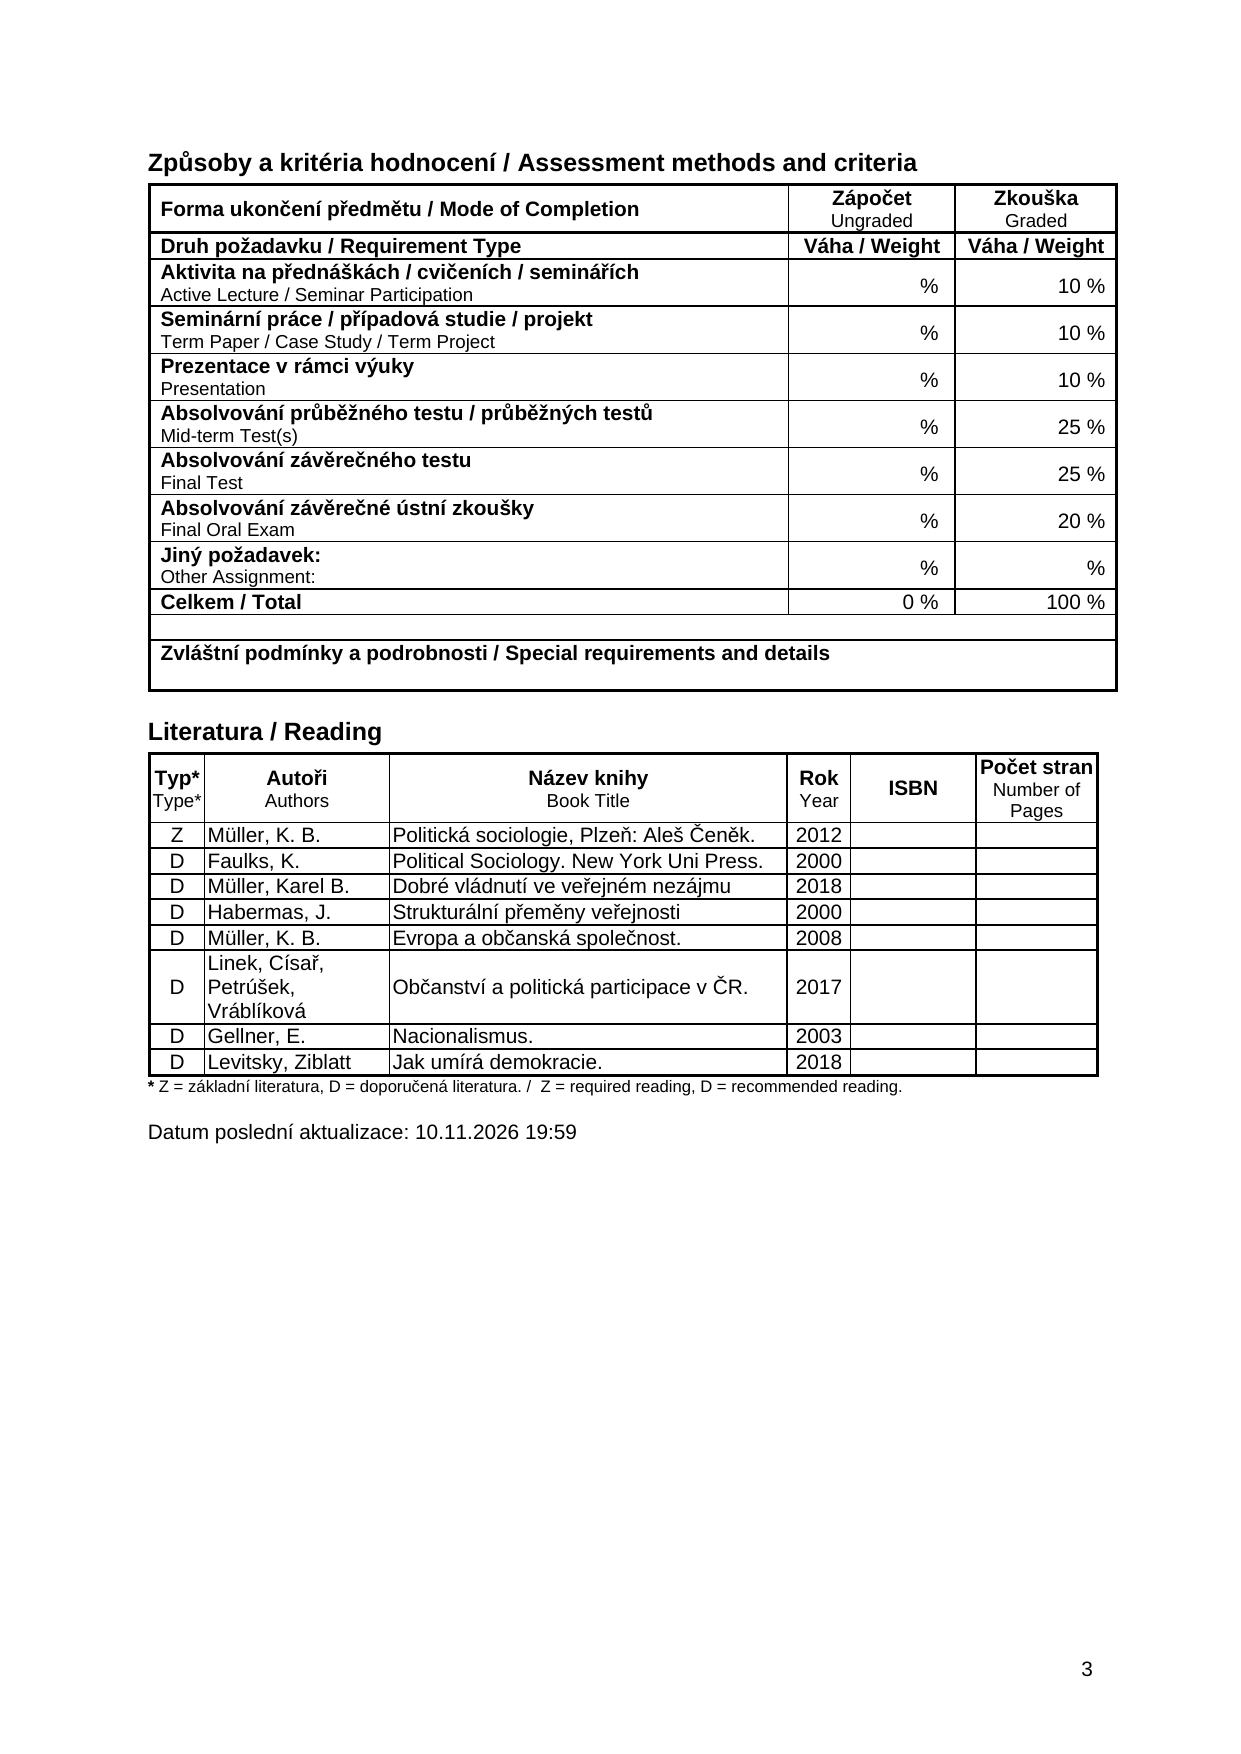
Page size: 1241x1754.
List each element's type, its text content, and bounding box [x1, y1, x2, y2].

table_cell Druh požadavku / Requirement Type [151, 234, 788, 258]
table_cell Váha / Weight [956, 234, 1115, 258]
table_header Název knihy Book Title [390, 755, 786, 822]
table_cell Gellner, E. [205, 1025, 389, 1048]
table_cell % [789, 260, 954, 305]
table_cell [851, 823, 975, 847]
table_cell Müller, K. B. [205, 823, 389, 847]
table_cell Strukturální přeměny veřejnosti [390, 900, 786, 924]
table_cell Faulks, K. [205, 849, 389, 873]
table_cell 2003 [788, 1025, 850, 1048]
table_cell % [789, 542, 954, 588]
table_cell [977, 951, 1096, 1023]
table_cell [977, 1050, 1096, 1074]
table_cell Zvláštní podmínky a podrobnosti / Special requirements and details [151, 641, 1115, 688]
table_cell 10 % [956, 260, 1115, 305]
table_cell Nacionalismus. [390, 1025, 786, 1048]
table_cell 0 % [789, 590, 954, 613]
table_cell Habermas, J. [205, 900, 389, 924]
table_cell 2008 [788, 926, 850, 949]
table_cell [851, 951, 975, 1023]
table_header Zápočet Ungraded [789, 186, 954, 231]
table_cell [977, 849, 1096, 873]
table_cell D [151, 951, 204, 1023]
text * Z = základní literatura, D = doporučená literatura. / Z = required reading, D = recommended reading. [148, 1077, 1093, 1096]
table_cell 20 % [956, 495, 1115, 541]
table_cell 100 % [956, 590, 1115, 613]
text Datum poslední aktualizace: 22.9.2021 13:07 [148, 1120, 1093, 1144]
table_cell % [789, 495, 954, 541]
table_cell Evropa a občanská společnost. [390, 926, 786, 949]
table_cell 10 % [956, 354, 1115, 399]
table_cell Váha / Weight [789, 234, 954, 258]
text Literatura / Reading [148, 717, 1093, 745]
table_cell % [789, 354, 954, 399]
table_cell 10 % [956, 307, 1115, 352]
table_cell [977, 926, 1096, 949]
table_cell [851, 926, 975, 949]
text Způsoby a kritéria hodnocení / Assessment methods and criteria [148, 148, 1093, 176]
table_cell D [151, 926, 204, 949]
table_cell Prezentace v rámci výuky Presentation [151, 354, 788, 399]
table_cell [151, 615, 1115, 639]
table_cell 2000 [788, 900, 850, 924]
table_header Typ* Type* [151, 755, 204, 822]
table_cell 25 % [956, 448, 1115, 494]
table_cell [977, 1025, 1096, 1048]
table_cell [851, 849, 975, 873]
table_cell Seminární práce / případová studie / projekt Term Paper / Case Study / Term Project [151, 307, 788, 352]
table_cell [851, 1050, 975, 1074]
table_header Rok Year [788, 755, 850, 822]
table_cell Dobré vládnutí ve veřejném nezájmu [390, 875, 786, 898]
table_cell % [956, 542, 1115, 588]
table_cell Občanství a politická participace v ČR. [390, 951, 786, 1023]
table_cell D [151, 1025, 204, 1048]
table_cell Absolvování průběžného testu / průběžných testů Mid-term Test(s) [151, 401, 788, 447]
table_cell Political Sociology. New York Uni Press. [390, 849, 786, 873]
table_cell 2012 [788, 823, 850, 847]
table_cell [977, 900, 1096, 924]
table_cell Aktivita na přednáškách / cvičeních / seminářích Active Lecture / Seminar Participation [151, 260, 788, 305]
table_cell [851, 875, 975, 898]
table_header Zkouška Graded [956, 186, 1115, 231]
table_cell Linek, Císař, Petrúšek, Vráblíková [205, 951, 389, 1023]
table_header ISBN [851, 755, 975, 822]
table_cell Levitsky, Ziblatt [205, 1050, 389, 1074]
table_cell Jiný požadavek: (stručný popis) Other Assignment: [151, 542, 788, 588]
table_cell D [151, 849, 204, 873]
table_cell D [151, 1050, 204, 1074]
table_cell 2018 [788, 1050, 850, 1074]
table_cell Müller, Karel B. [205, 875, 389, 898]
table_cell Z [151, 823, 204, 847]
table_cell [977, 875, 1096, 898]
table_cell % [789, 401, 954, 447]
table_cell 25 % [956, 401, 1115, 447]
table_header Autoři Authors [205, 755, 389, 822]
table_cell D [151, 900, 204, 924]
table_header Forma ukončení předmětu / Mode of Completion [151, 186, 788, 231]
table_cell % [789, 448, 954, 494]
table_cell 2017 [788, 951, 850, 1023]
table_cell Absolvování závěrečného testu Final Test [151, 448, 788, 494]
table_cell % [789, 307, 954, 352]
table_cell 2000 [788, 849, 850, 873]
table_cell Müller, K. B. [205, 926, 389, 949]
table_cell Celkem / Total [151, 590, 788, 613]
table_header Počet stran Number of Pages [977, 755, 1096, 822]
table_cell Absolvování závěrečné ústní zkoušky Final Oral Exam [151, 495, 788, 541]
table_cell [851, 1025, 975, 1048]
table_cell [977, 823, 1096, 847]
table_cell 2018 [788, 875, 850, 898]
table_cell Politická sociologie, Plzeň: Aleš Čeněk. [390, 823, 786, 847]
table_cell [851, 900, 975, 924]
table_cell D [151, 875, 204, 898]
table_cell Jak umírá demokracie. [390, 1050, 786, 1074]
